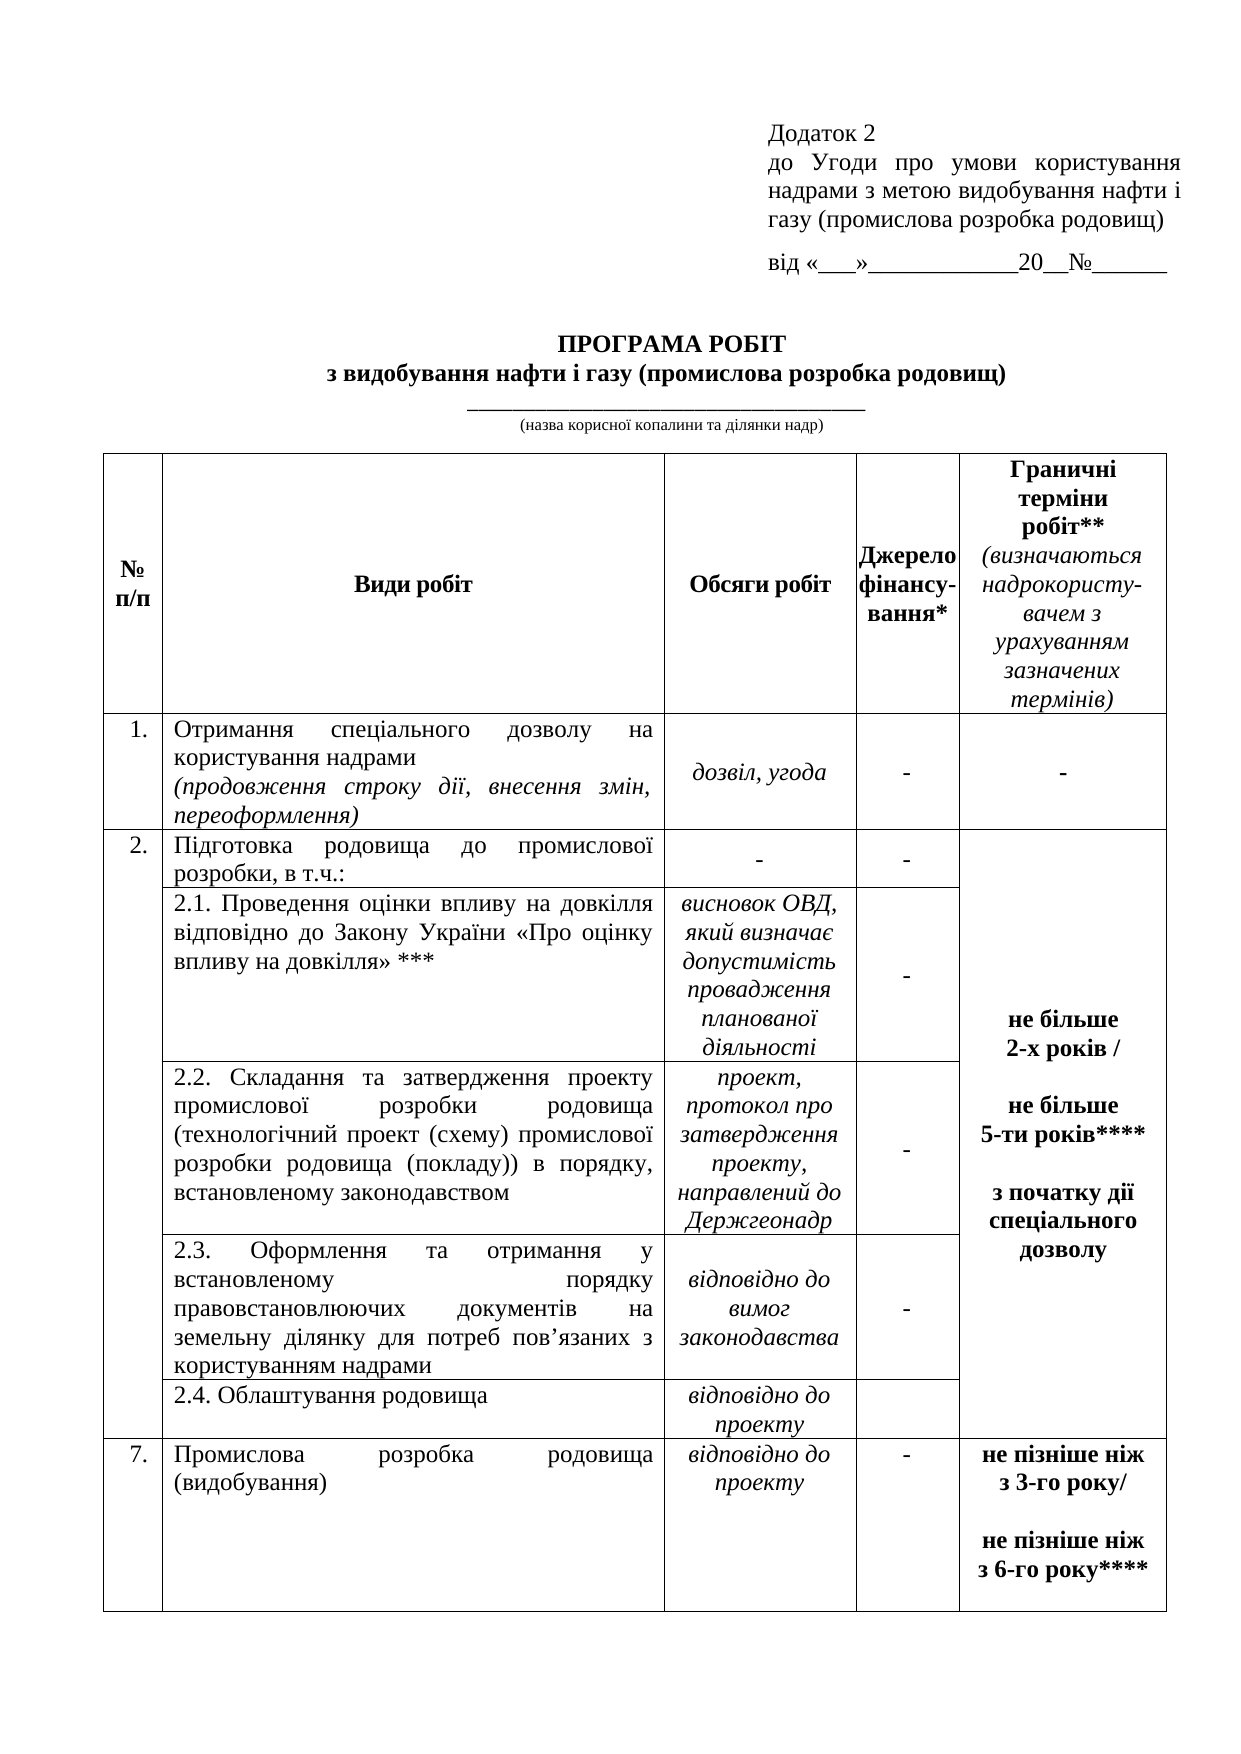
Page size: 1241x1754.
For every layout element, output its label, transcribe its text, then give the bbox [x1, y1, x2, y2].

text ___________________________________ [162, 386, 1171, 414]
table_cell відповідно до вимог законодавства [665, 1235, 856, 1379]
table_cell - [857, 830, 959, 887]
table_cell 2.3. Оформлення та отримання у встановленому порядку правовстановлюючих документів на земельну ділянку для потреб пов’язаних з користуванням надрами [163, 1235, 664, 1379]
text з видобування нафти і газу (промислова розробка родовищ) [162, 358, 1171, 386]
text ПРОГРАМА РОБІТ [162, 329, 1181, 358]
table_header Граничні терміни робіт** (визначаються надрокористу-вачем з урахуванням зазначених термінів) [960, 454, 1166, 713]
table_cell відповідно до проекту [665, 1380, 856, 1438]
table_cell [104, 714, 162, 829]
table_cell 2.1. Проведення оцінки впливу на довкілля відповідно до Закону України «Про оцінку впливу на довкілля» *** [163, 888, 664, 1061]
table_cell - [857, 1439, 959, 1611]
text від «___»____________20__№______ [768, 247, 1181, 276]
table_cell не більше 2-х років / не більше 5-ти років**** з початку дії спеціального дозволу [960, 830, 1166, 1438]
table_cell 2.2. Складання та затвердження проекту промислової розробки родовища (технологічний проект (схему) промислової розробки родовища (покладу)) в порядку, встановленому законодавством [163, 1062, 664, 1234]
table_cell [163, 1439, 664, 1611]
text (назва корисної копалини та ділянки надр) [162, 414, 1181, 434]
table_header Обсяги робіт [665, 454, 856, 713]
table_header Джерело фінансу-вання* [857, 454, 959, 713]
table_cell проект, протокол про затвердження проекту, направлений до Держгеонадр [665, 1062, 856, 1234]
table_cell - [960, 714, 1166, 829]
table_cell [960, 1439, 1166, 1611]
table_cell 2.4. Облаштування родовища [163, 1380, 664, 1438]
table_cell - [857, 714, 959, 829]
table_cell [104, 830, 162, 1438]
table_cell висновок ОВД, який визначає допустимість провадження планованої діяльності [665, 888, 856, 1061]
table_header Види робіт [163, 454, 664, 713]
text до Угоди про умови користування надрами з метою видобування нафти і газу (промислова розробка родовищ) [768, 147, 1181, 233]
table_cell [857, 1380, 959, 1438]
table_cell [665, 1439, 856, 1611]
text Додаток 2 [768, 118, 1181, 147]
table_cell - [857, 1235, 959, 1379]
table_cell дозвіл, угода [665, 714, 856, 829]
table_cell - [857, 888, 959, 1061]
table_cell - [665, 830, 856, 887]
table_cell - [857, 1062, 959, 1234]
table_cell [104, 1439, 162, 1611]
table_cell Отримання спеціального дозволу на користування надрами (продовження строку дії, внесення змін, переоформлення) [163, 714, 664, 829]
table_cell Підготовка родовища до промислової розробки, в т.ч.: [163, 830, 664, 887]
table_header № п/п [104, 454, 162, 713]
